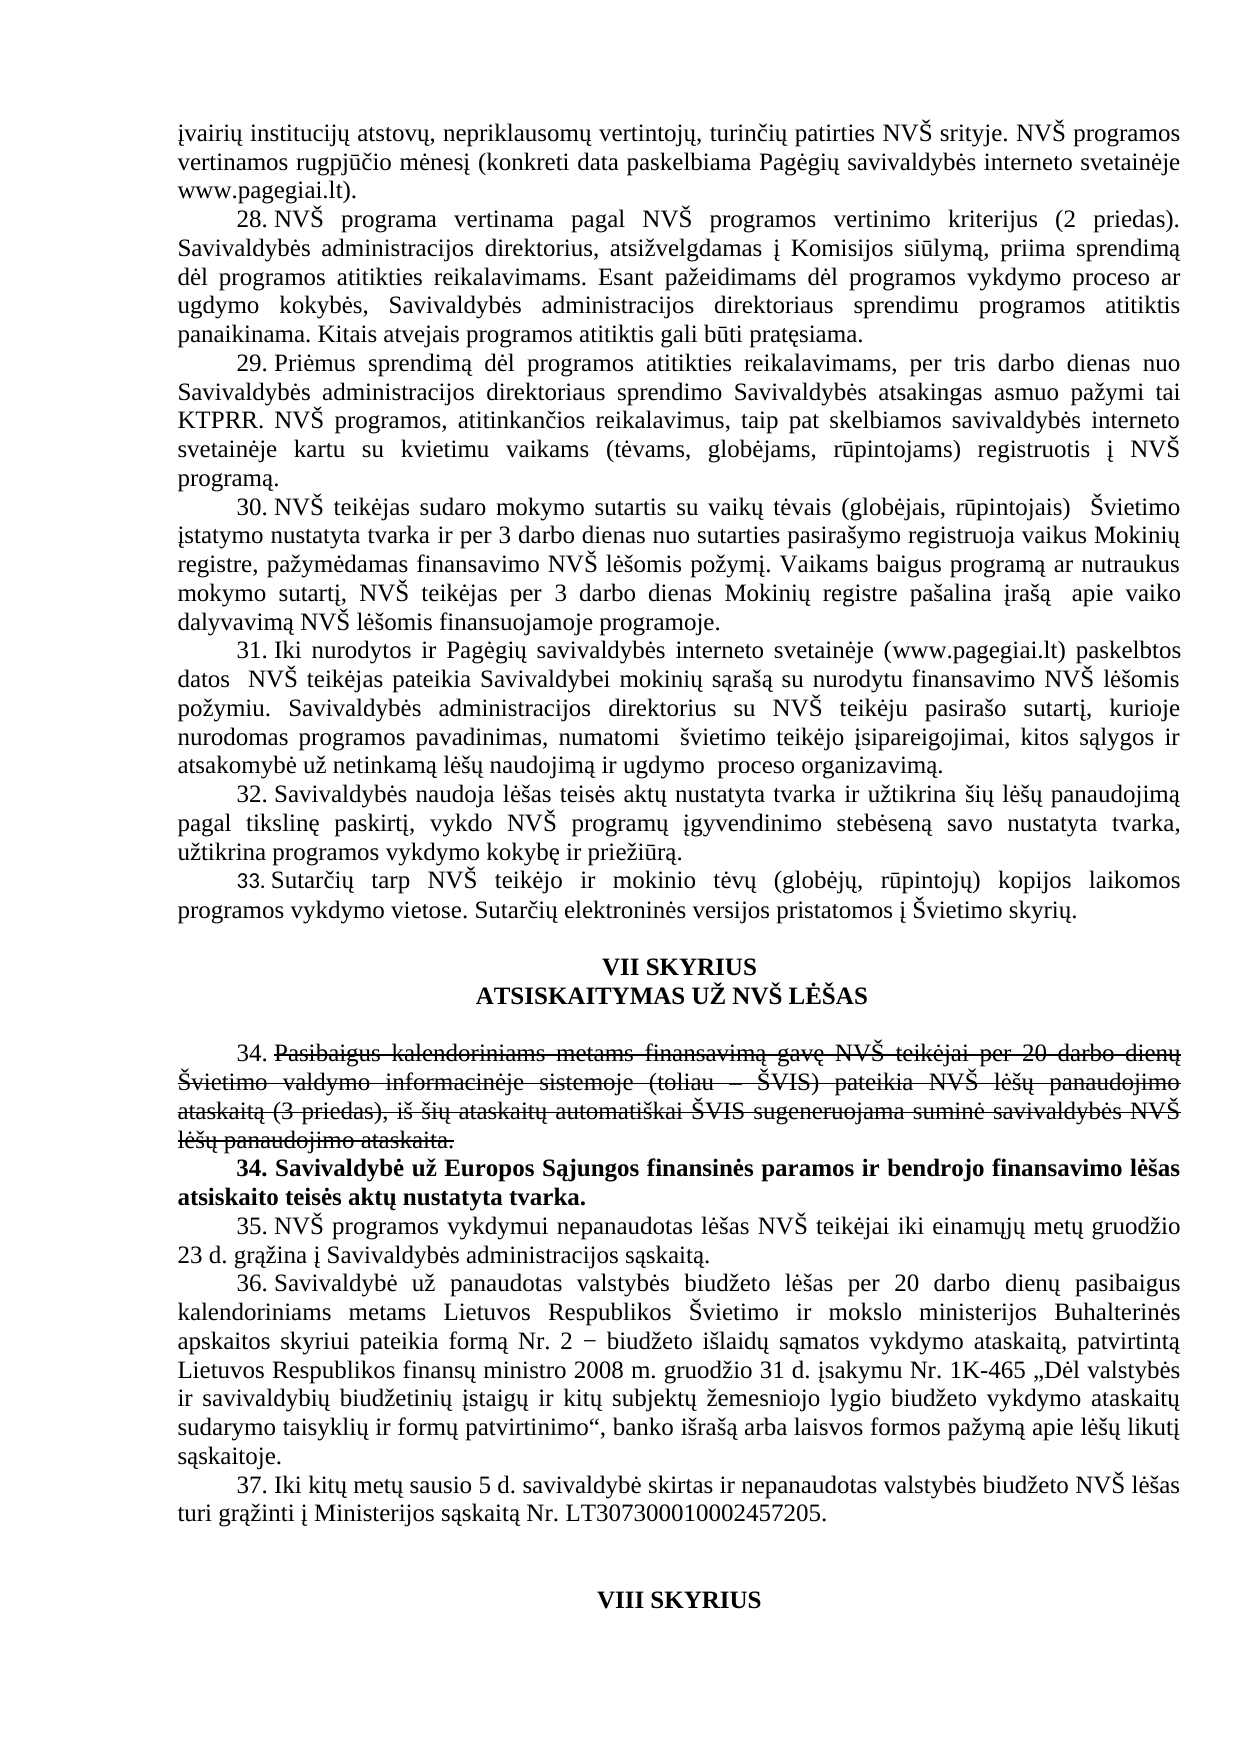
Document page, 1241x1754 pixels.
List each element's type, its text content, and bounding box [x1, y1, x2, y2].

list Priėmus sprendimą dėl programos atitikties reikalavimams, per tris darbo dienas nuo Savivaldybės administracijos direktoriaus sprendimo Savivaldybės atsakingas asmuo pažymi tai KTPRR. NVŠ programos, atitinkančios reikalavimus, taip pat skelbiamos savivaldybės interneto svetainėje kartu su kvietimu vaikams (tėvams, globėjams, rūpintojams) registruotis į NVŠ programą. [177, 348, 1181, 492]
list Pasibaigus kalendoriniams metams finansavimą gavę NVŠ teikėjai per 20 darbo dienų Švietimo valdymo informacinėje sistemoje (toliau – ŠVIS) pateikia NVŠ lėšų panaudojimo ataskaitą (3 priedas), iš šių ataskaitų automatiškai ŠVIS sugeneruojama suminė savivaldybės NVŠ lėšų panaudojimo ataskaita. [177, 1084, 1181, 1112]
list Savivaldybė už panaudotas valstybės biudžeto lėšas per 20 darbo dienų pasibaigus kalendoriniams metams Lietuvos Respublikos Švietimo ir mokslo ministerijos Buhalterinės apskaitos skyriui pateikia formą Nr. 2 − biudžeto išlaidų sąmatos vykdymo ataskaitą, patvirtintą Lietuvos Respublikos finansų ministro 2008 m. gruodžio 31 d. įsakymu Nr. 1K-465 „Dėl valstybės ir savivaldybių biudžetinių įstaigų ir kitų subjektų žemesniojo lygio biudžeto vykdymo ataskaitų sudarymo taisyklių ir formų patvirtinimo“, banko išrašą arba laisvos formos pažymą apie lėšų likutį sąskaitoje. [177, 1268, 1181, 1470]
list NVŠ teikėjas sudaro mokymo sutartis su vaikų tėvais (globėjais, rūpintojais) Švietimo įstatymo nustatyta tvarka ir per 3 darbo dienas nuo sutarties pasirašymo registruoja vaikus Mokinių registre, pažymėdamas finansavimo NVŠ lėšomis požymį. Vaikams baigus programą ar nutraukus mokymo sutartį, NVŠ teikėjas per 3 darbo dienas Mokinių registre pašalina įrašą apie vaiko dalyvavimą NVŠ lėšomis finansuojamoje programoje. [177, 492, 1181, 636]
list Iki kitų metų sausio 5 d. savivaldybė skirtas ir nepanaudotas valstybės biudžeto NVŠ lėšas turi grąžinti į Ministerijos sąskaitą Nr. LT307300010002457205. [177, 1470, 1181, 1527]
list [177, 118, 1181, 204]
text VIII SKYRIUS [177, 1585, 1181, 1613]
text ATSISKAITYMAS UŽ NVŠ LĖŠAS [162, 981, 1181, 1010]
text 34. Savivaldybė už Europos Sąjungos finansinės paramos ir bendrojo finansavimo lėšas atsiskaito teisės aktų nustatyta tvarka. [177, 1153, 1181, 1211]
list Pasibaigus kalendoriniams metams finansavimą gavę NVŠ teikėjai per 20 darbo dienų Švietimo valdymo informacinėje sistemoje (toliau – ŠVIS) pateikia NVŠ lėšų panaudojimo ataskaitą (3 priedas), iš šių ataskaitų automatiškai ŠVIS sugeneruojama suminė savivaldybės NVŠ lėšų panaudojimo ataskaita. [177, 1113, 1181, 1153]
list Pasibaigus kalendoriniams metams finansavimą gavę NVŠ teikėjai per 20 darbo dienų Švietimo valdymo informacinėje sistemoje (toliau – ŠVIS) pateikia NVŠ lėšų panaudojimo ataskaitą (3 priedas), iš šių ataskaitų automatiškai ŠVIS sugeneruojama suminė savivaldybės NVŠ lėšų panaudojimo ataskaita. [177, 1038, 1181, 1083]
list NVŠ programa vertinama pagal NVŠ programos vertinimo kriterijus (2 priedas). Savivaldybės administracijos direktorius, atsižvelgdamas į Komisijos siūlymą, priima sprendimą dėl programos atitikties reikalavimams. Esant pažeidimams dėl programos vykdymo proceso ar ugdymo kokybės, Savivaldybės administracijos direktoriaus sprendimu programos atitiktis panaikinama. Kitais atvejais programos atitiktis gali būti pratęsiama. [177, 204, 1181, 348]
list Sutarčių tarp NVŠ teikėjo ir mokinio tėvų (globėjų, rūpintojų) kopijos laikomos programos vykdymo vietose. Sutarčių elektroninės versijos pristatomos į Švietimo skyrių. [177, 866, 1181, 923]
list Savivaldybės naudoja lėšas teisės aktų nustatyta tvarka ir užtikrina šių lėšų panaudojimą pagal tikslinę paskirtį, vykdo NVŠ programų įgyvendinimo stebėseną savo nustatyta tvarka, užtikrina programos vykdymo kokybę ir priežiūrą. [177, 779, 1181, 866]
text VII SKYRIUS [177, 952, 1181, 981]
list NVŠ programos vykdymui nepanaudotas lėšas NVŠ teikėjai iki einamųjų metų gruodžio 23 d. grąžina į Savivaldybės administracijos sąskaitą. [177, 1211, 1181, 1268]
list Iki nurodytos ir Pagėgių savivaldybės interneto svetainėje (www.pagegiai.lt) paskelbtos datos NVŠ teikėjas pateikia Savivaldybei mokinių sąrašą su nurodytu finansavimo NVŠ lėšomis požymiu. Savivaldybės administracijos direktorius su NVŠ teikėju pasirašo sutartį, kurioje nurodomas programos pavadinimas, numatomi švietimo teikėjo įsipareigojimai, kitos sąlygos ir atsakomybė už netinkamą lėšų naudojimą ir ugdymo proceso organizavimą. [177, 636, 1181, 779]
